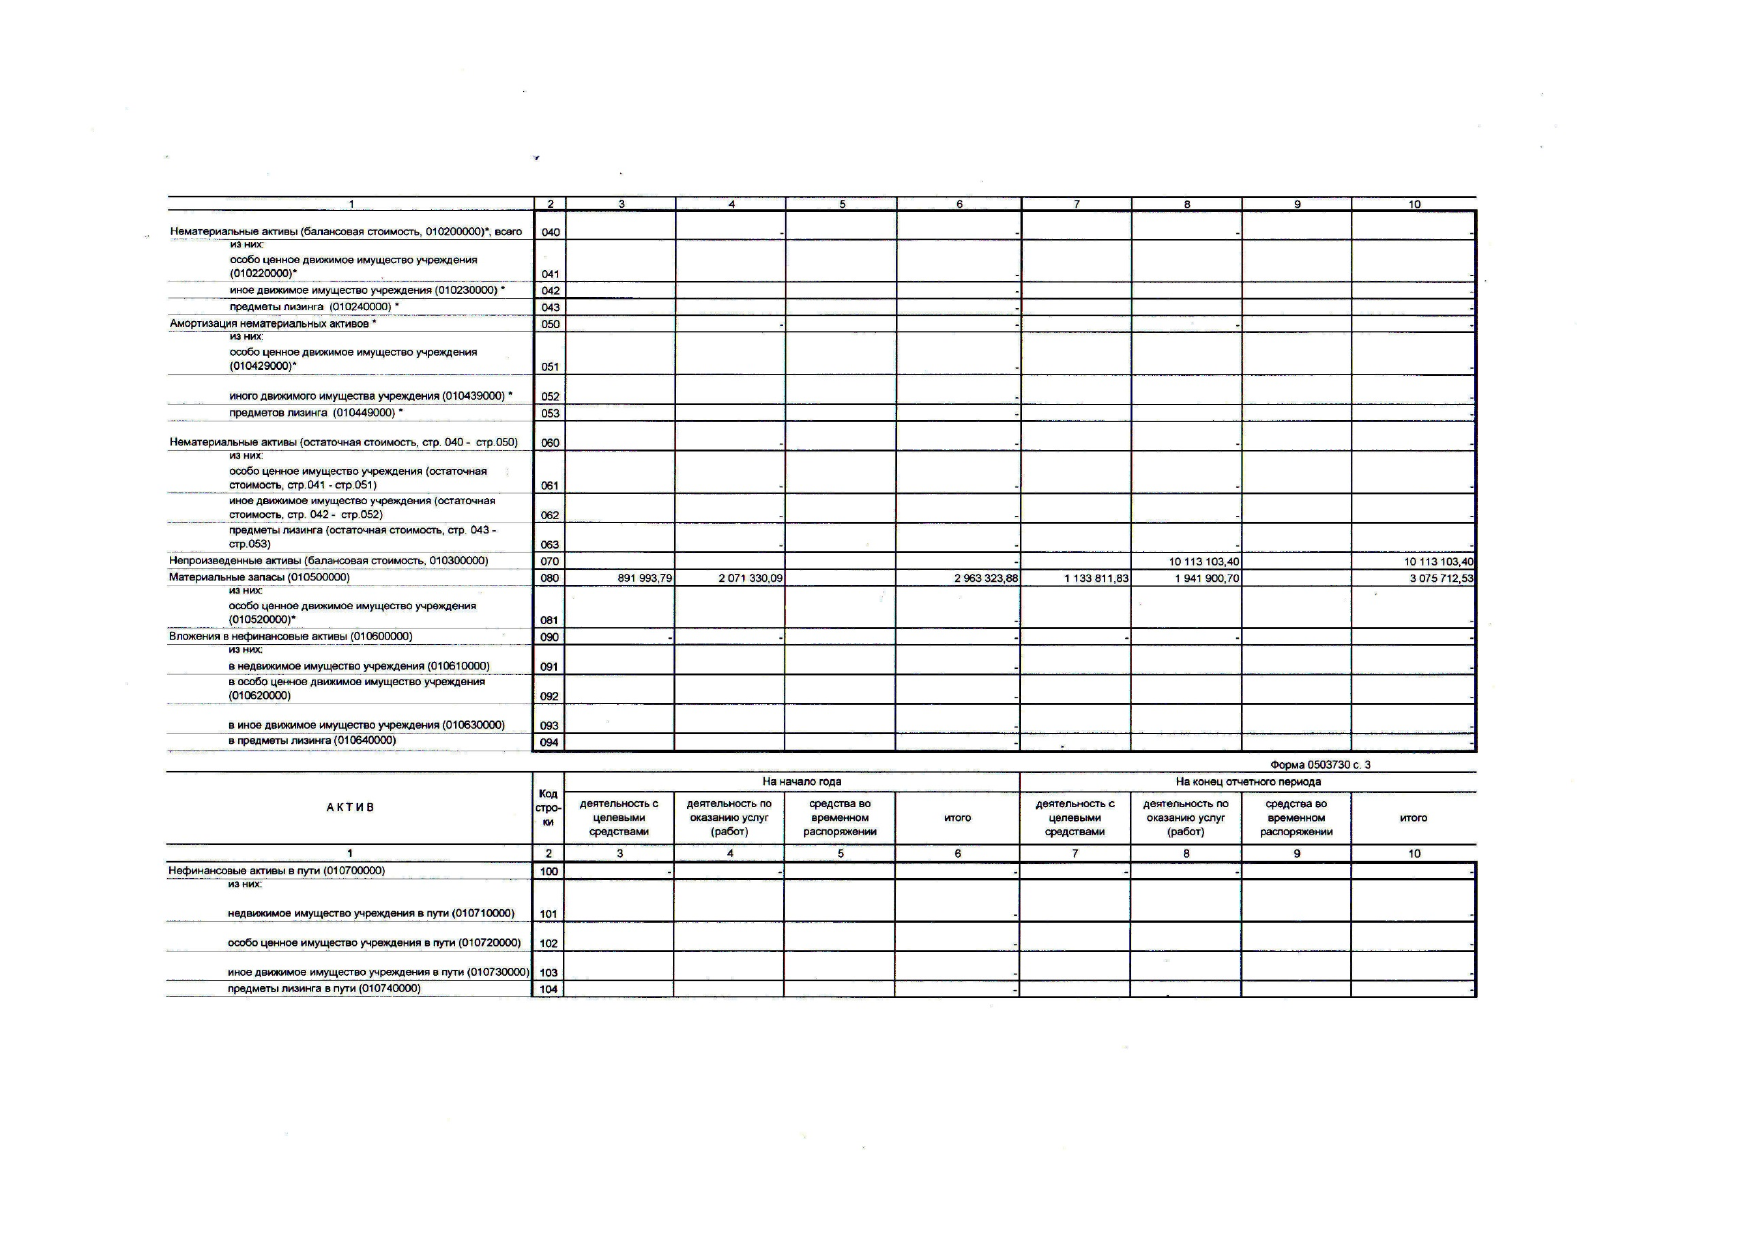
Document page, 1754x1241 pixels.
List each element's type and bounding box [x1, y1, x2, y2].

picture [59, 59, 1577, 1162]
